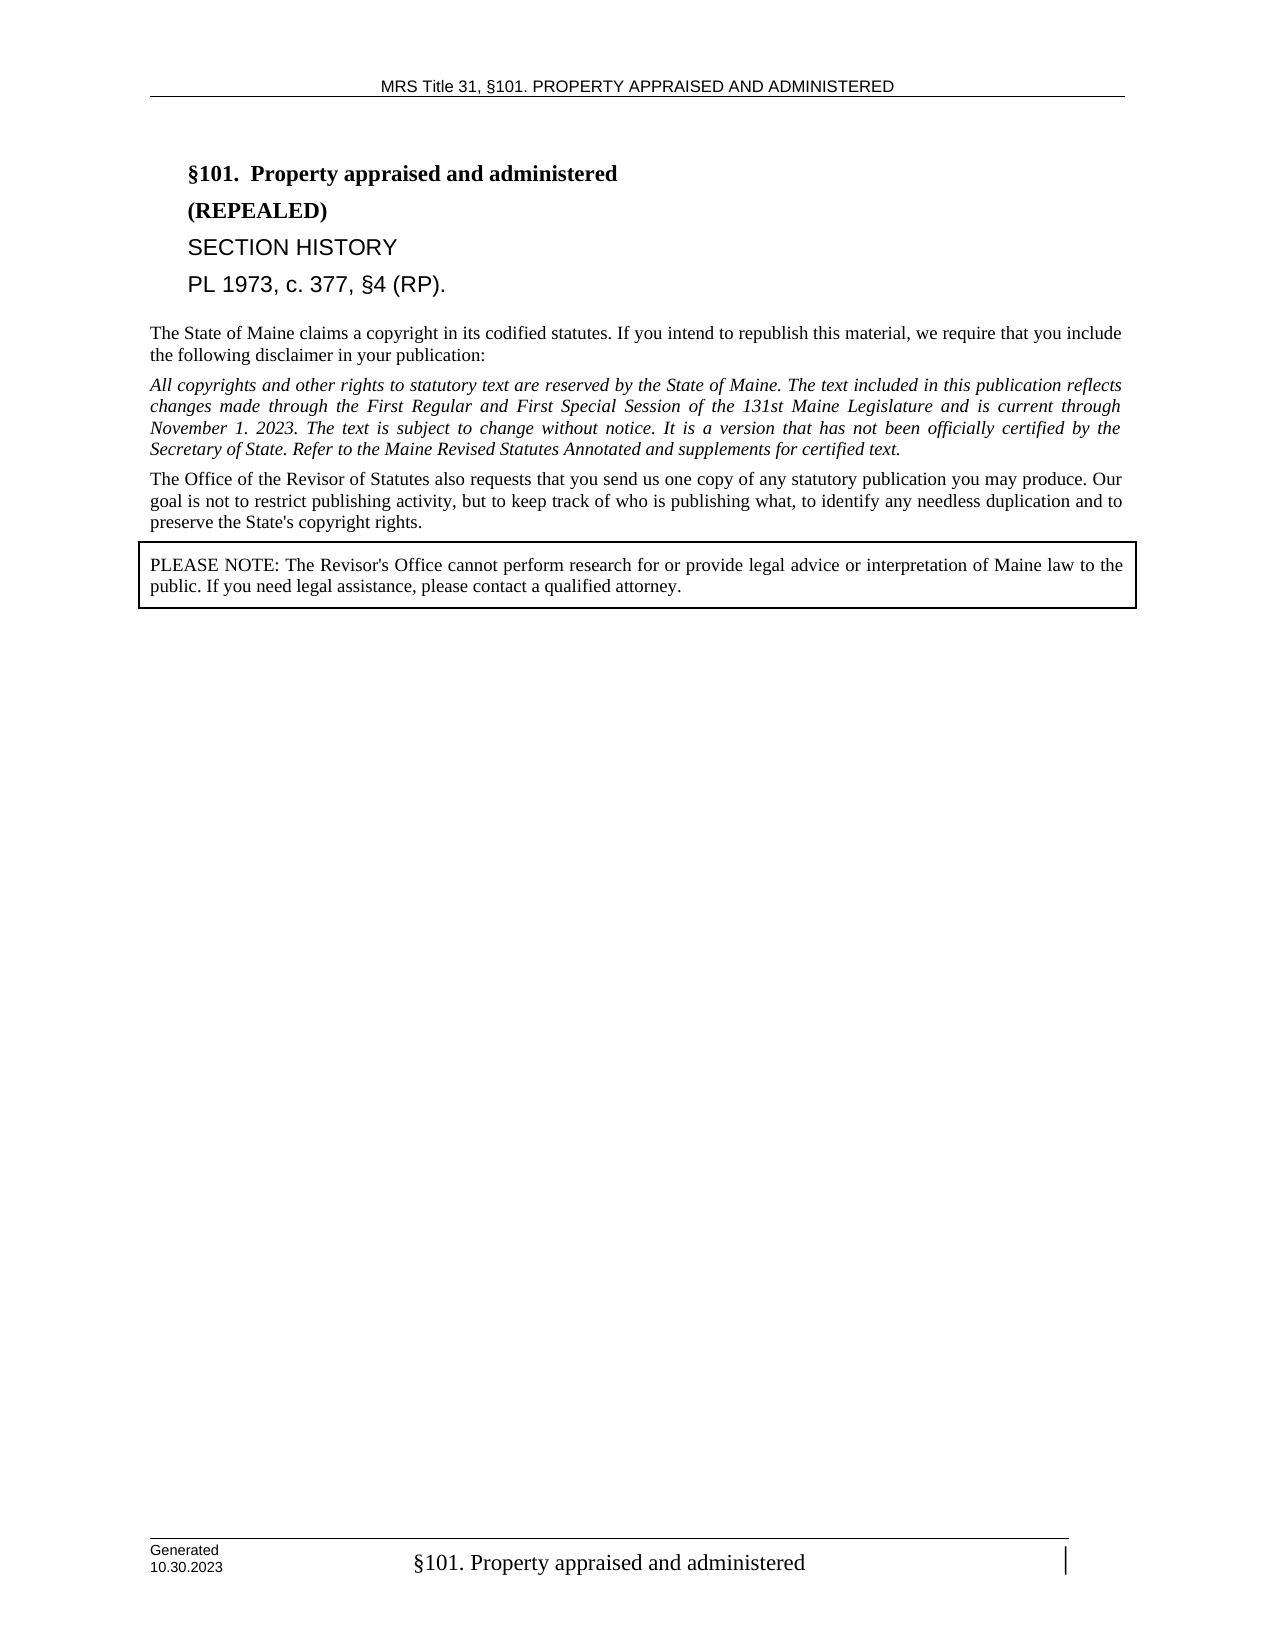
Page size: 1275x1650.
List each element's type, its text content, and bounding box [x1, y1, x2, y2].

text PL 1973, c. 377, §4 (RP). [187, 271, 1125, 297]
text §101. Property appraised and administered [187, 160, 1125, 187]
text The State of Maine claims a copyright in its codified statutes. If you intend to republish this material, we require that you include the following disclaimer in your publication: [150, 322, 1125, 365]
text (REPEALED) [187, 197, 1125, 223]
text PLEASE NOTE: The Revisor's Office cannot perform research for or provide legal advice or interpretation of Maine law to the public. If you need legal assistance, please contact a qualified attorney. [140, 543, 1135, 607]
text All copyrights and other rights to statutory text are reserved by the State of Maine. The text included in this publication reflects changes made through the First Regular and First Special Session of the 131st Maine Legislature and is current through November 1. 2023 . The text is subject to change without notice. It is a version that has not been officially certified by the Secretary of State. Refer to the Maine Revised Statutes Annotated and supplements for certified text. [150, 373, 1125, 460]
text The Office of the Revisor of Statutes also requests that you send us one copy of any statutory publication you may produce. Our goal is not to restrict publishing activity, but to keep track of who is publishing what, to identify any needless duplication and to preserve the State's copyright rights. [150, 468, 1125, 533]
text SECTION HISTORY [187, 234, 1125, 260]
